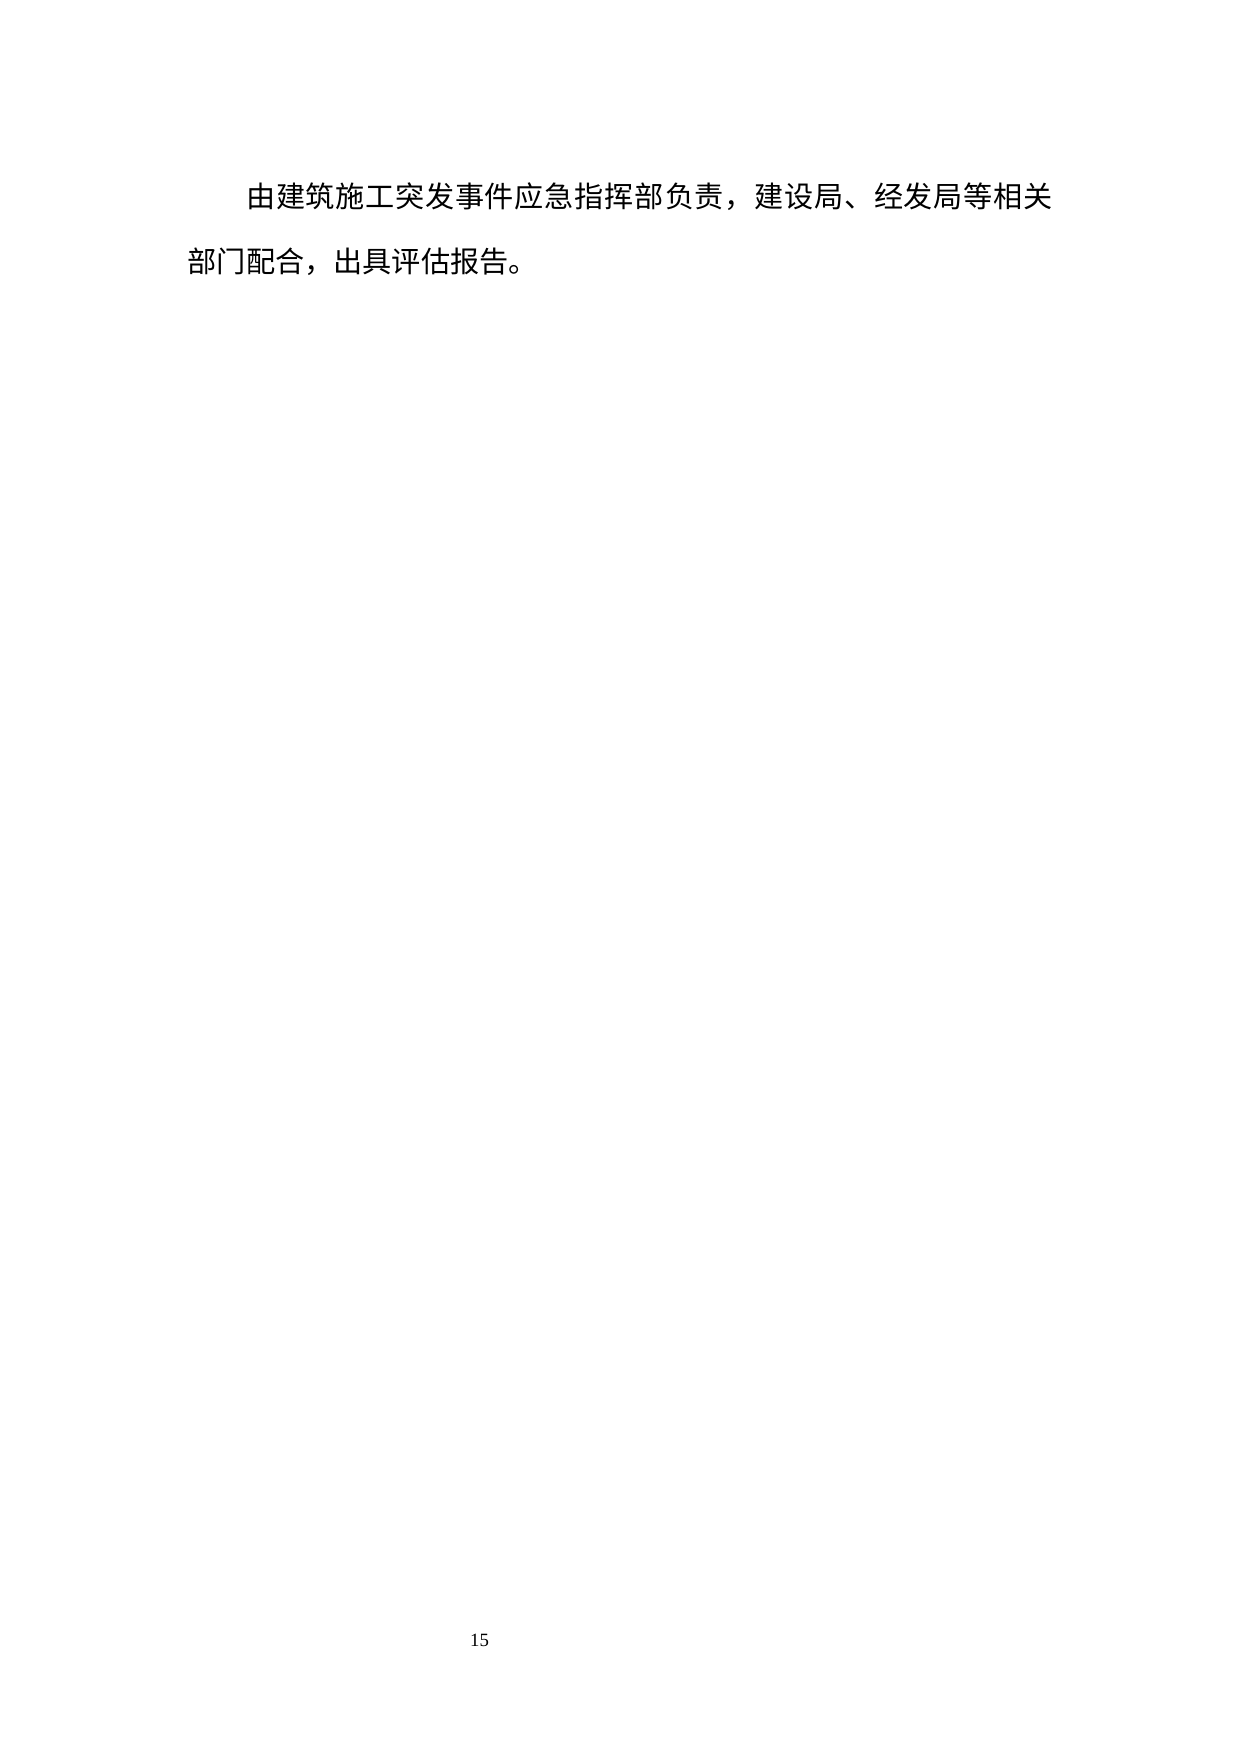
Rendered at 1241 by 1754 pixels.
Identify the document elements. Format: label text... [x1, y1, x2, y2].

text 由建筑施工突发事件应急指挥部负责，建设局、经发局等相关部门配合，出具评估报告。 [187, 162, 1053, 292]
